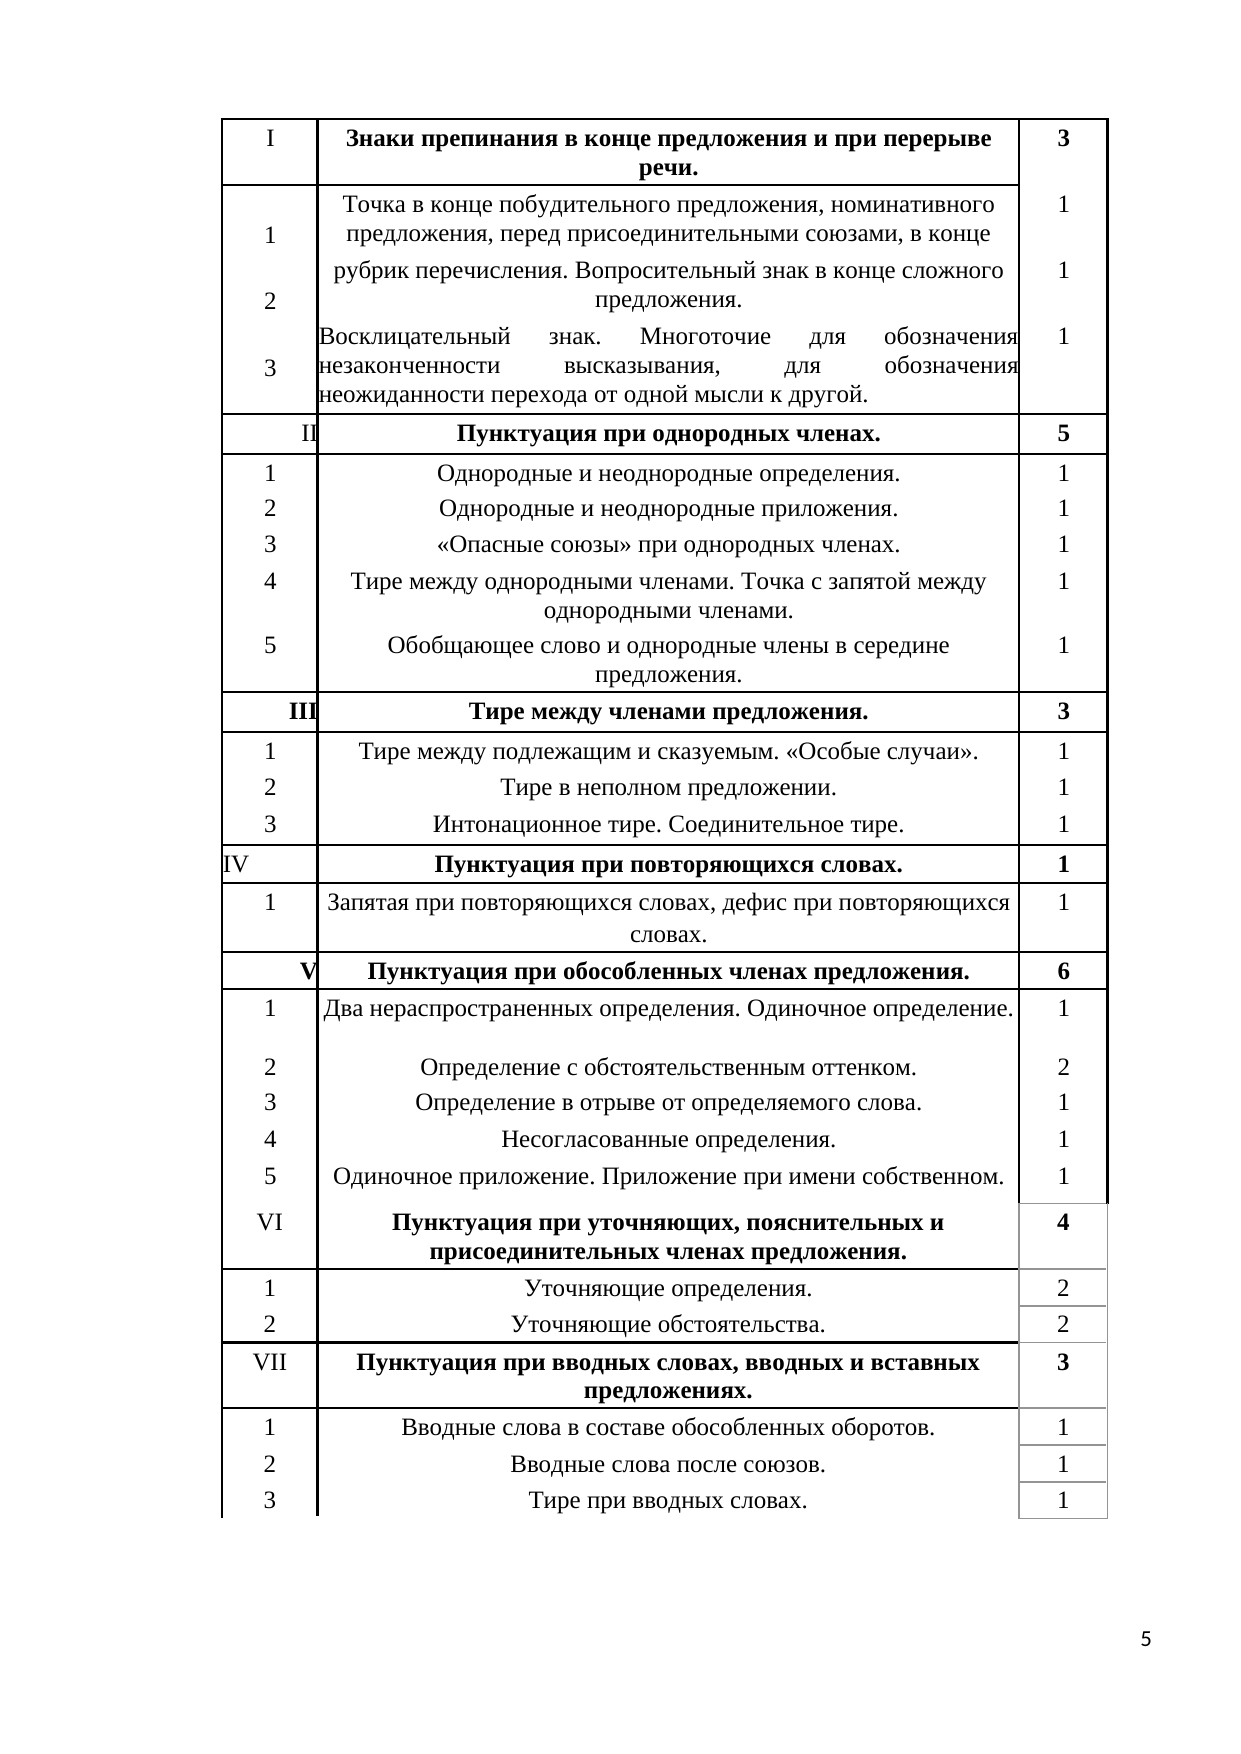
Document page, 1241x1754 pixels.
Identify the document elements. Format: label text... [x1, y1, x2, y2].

table_cell 6 [1020, 953, 1106, 988]
table_cell V [223, 953, 316, 988]
table_cell 1 [223, 990, 316, 1049]
table_cell 2 [223, 1049, 316, 1084]
table_cell 4 [1020, 1204, 1107, 1268]
table_cell Однородные и неоднородные определения. [319, 455, 1018, 490]
table_cell 1 [223, 455, 316, 490]
table_cell 2 [223, 490, 316, 526]
table_cell 4 [223, 1121, 316, 1158]
table_cell Запятая при повторяющихся словах, дефис при повторяющихся словах. [319, 884, 1018, 951]
table_cell 1 [1020, 627, 1106, 691]
table_cell 4 [223, 563, 316, 627]
table_cell 3 [223, 1084, 316, 1121]
table_cell 2 [223, 1444, 316, 1481]
table_cell III [223, 693, 316, 731]
table_cell Несогласованные определения. [319, 1121, 1018, 1158]
table_cell Определение с обстоятельственным оттенком. [319, 1049, 1018, 1084]
table_cell Вводные слова в составе обособленных оборотов. [319, 1409, 1018, 1444]
table_cell Однородные и неоднородные приложения. [319, 490, 1018, 526]
table_cell 1 [1020, 455, 1106, 490]
table_cell Точка в конце побудительного предложения, номинативного предложения, перед присоединительными союзами, в конце [319, 186, 1018, 252]
table_cell 1 [1020, 1158, 1106, 1202]
table_cell 1 [1020, 318, 1106, 413]
table_cell Тире между членами предложения. [319, 693, 1018, 731]
table_cell 1 [1020, 252, 1106, 318]
table_cell 2 [1020, 1268, 1107, 1305]
table_cell Уточняющие определения. [319, 1270, 1018, 1305]
table_cell 1 [1020, 1084, 1106, 1121]
table_cell 3 [223, 806, 316, 843]
table_cell 3 [223, 318, 316, 413]
table_cell 5 [223, 627, 316, 691]
table_cell 1 [1020, 563, 1106, 627]
table_cell 1 [223, 1409, 316, 1444]
table_cell 1 [223, 884, 316, 951]
table_cell Вводные слова после союзов. [319, 1444, 1018, 1481]
table_cell 1 [1020, 1407, 1107, 1444]
table_cell Знаки препинания в конце предложения и при перерыве речи. [319, 120, 1018, 184]
table_cell 2 [1020, 1305, 1107, 1341]
table_cell I [223, 120, 316, 184]
table_cell рубрик перечисления. Вопросительный знак в конце сложного предложения. [319, 252, 1018, 318]
table_cell 1 [1020, 733, 1106, 768]
table_cell Пунктуация при обособленных членах предложения. [319, 953, 1018, 988]
table_cell 3 [1020, 1341, 1107, 1407]
table_cell 5 [223, 1158, 316, 1202]
table_cell 1 [1020, 806, 1106, 843]
table_cell 1 [1020, 490, 1106, 526]
table_cell Тире между подлежащим и сказуемым. «Особые случаи». [319, 733, 1018, 768]
table_cell 1 [1020, 1121, 1106, 1158]
table_cell 1 [1020, 884, 1106, 951]
table_cell II [223, 415, 316, 452]
table_cell Одиночное приложение. Приложение при имени собственном. [319, 1158, 1018, 1202]
table_cell 1 [223, 186, 316, 252]
table_cell 2 [223, 1305, 316, 1341]
table_cell VII [223, 1344, 316, 1407]
table_cell 1 [1020, 846, 1106, 882]
table_cell Тире в неполном предложении. [319, 769, 1018, 806]
table_cell 1 [1020, 184, 1106, 252]
table_cell 1 [1020, 990, 1106, 1049]
table_cell 2 [1020, 1049, 1106, 1084]
table_cell 1 [1020, 1481, 1107, 1517]
table_cell 2 [223, 769, 316, 806]
table_cell Уточняющие обстоятельства. [319, 1305, 1018, 1341]
table_cell Два нераспространенных определения. Одиночное определение. [319, 990, 1018, 1049]
table_cell «Опасные союзы» при однородных членах. [319, 526, 1018, 563]
table_cell Пунктуация при однородных членах. [319, 415, 1018, 452]
table_cell 1 [1020, 769, 1106, 806]
table_cell Пунктуация при повторяющихся словах. [319, 846, 1018, 882]
table_cell VI [223, 1203, 316, 1268]
table_cell Обобщающее слово и однородные члены в середине предложения. [319, 627, 1018, 691]
table_cell Определение в отрыве от определяемого слова. [319, 1084, 1018, 1121]
table_cell Тире при вводных словах. [318, 1481, 1018, 1517]
table_cell 3 [1020, 693, 1106, 731]
table_cell 3 [1020, 120, 1106, 184]
table_cell Восклицательный знак. Многоточие для обозначения незаконченности высказывания, для обозначения неожиданности перехода от одной мысли к другой. [319, 318, 1018, 413]
table_cell 2 [223, 252, 316, 318]
table_cell 1 [223, 1270, 316, 1305]
table_cell Пунктуация при вводных словах, вводных и вставных предложениях. [319, 1344, 1018, 1407]
table_cell IV [223, 846, 316, 882]
table_cell 5 [1020, 415, 1106, 452]
table_cell 3 [223, 526, 316, 563]
table_cell 1 [1020, 1444, 1107, 1481]
table_cell Интонационное тире. Соединительное тире. [319, 806, 1018, 843]
table_cell Пунктуация при уточняющих, пояснительных и присоединительных членах предложения. [319, 1203, 1018, 1268]
table_cell 1 [1020, 526, 1106, 563]
table_cell 1 [223, 733, 316, 768]
table_cell 3 [223, 1481, 317, 1517]
table_cell Тире между однородными членами. Точка с запятой между однородными членами. [319, 563, 1018, 627]
